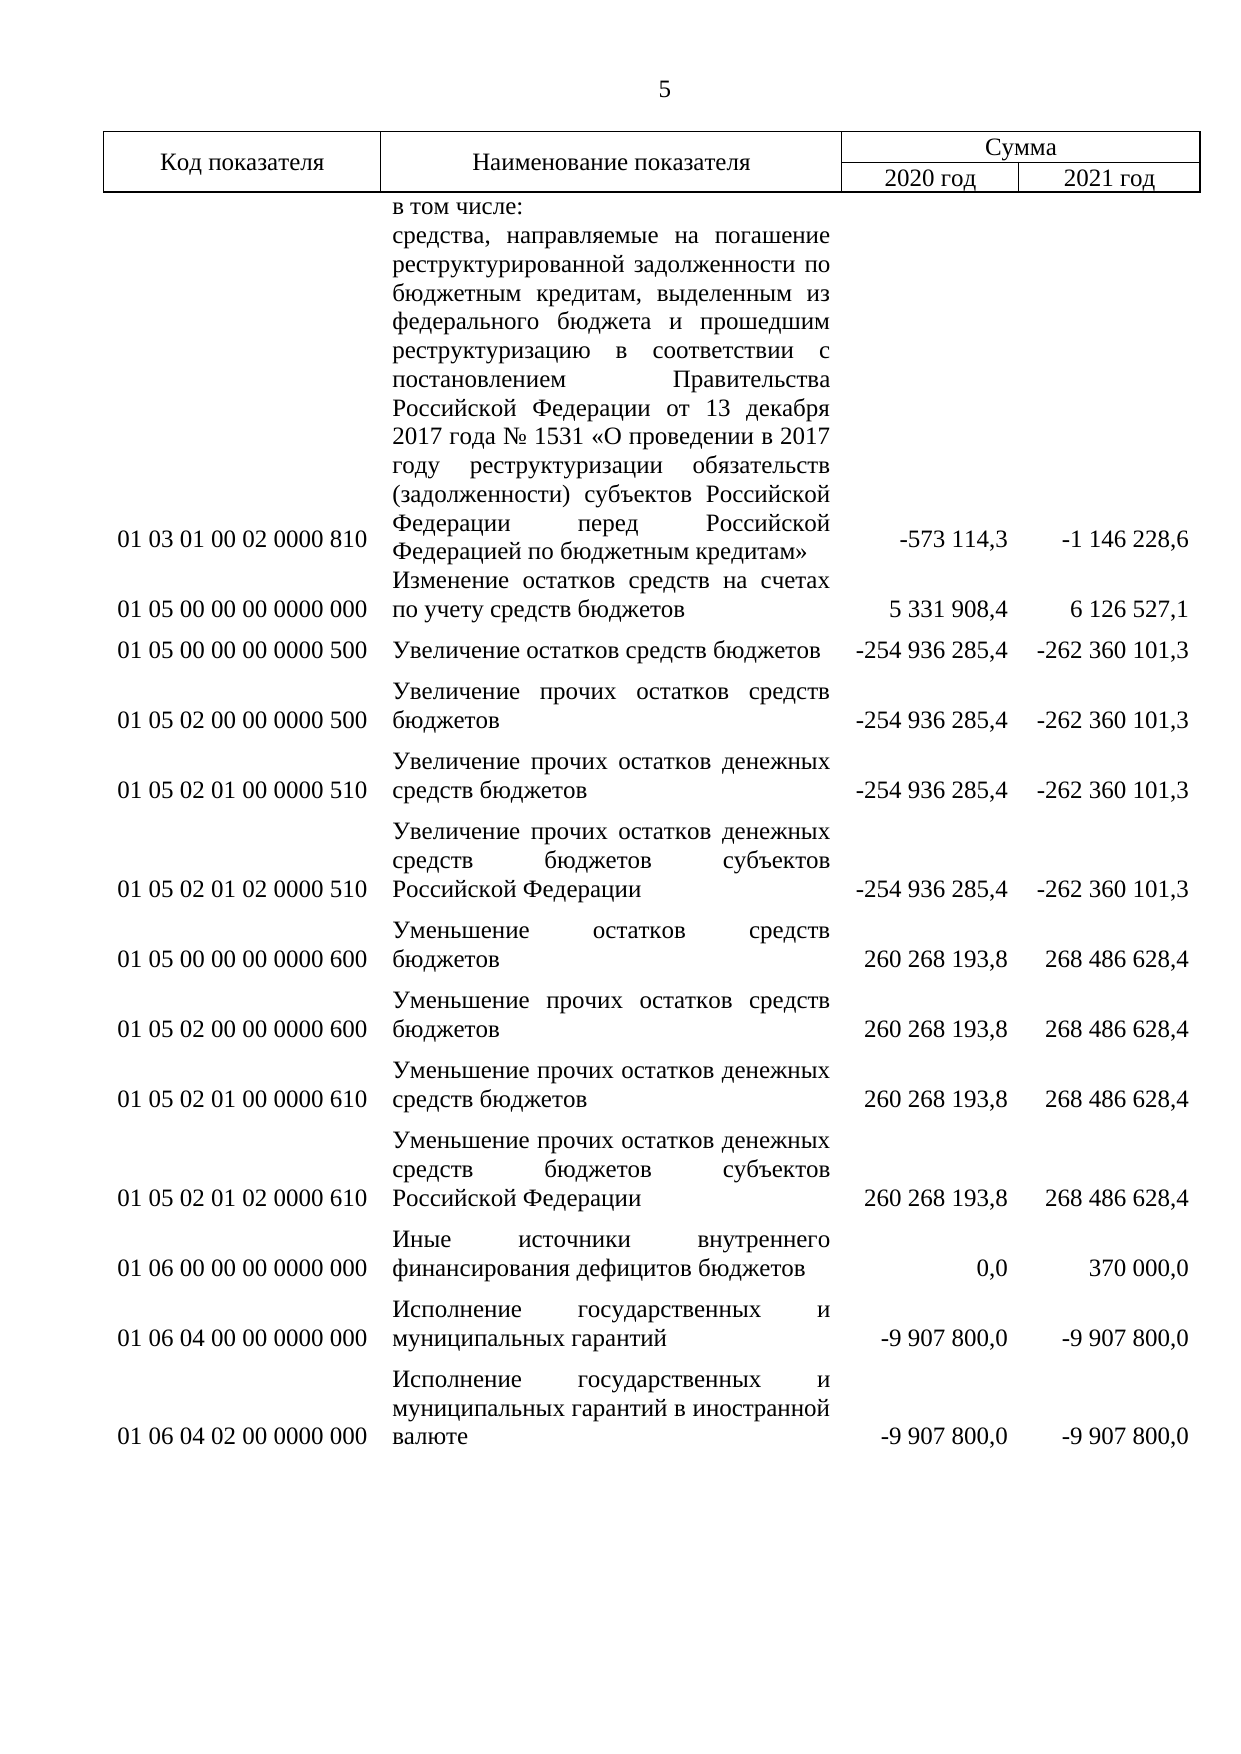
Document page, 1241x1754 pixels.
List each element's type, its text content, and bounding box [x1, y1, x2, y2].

table_cell 01 06 04 02 00 0000 000 [103, 1364, 381, 1463]
table_cell 2020 год [842, 163, 1018, 191]
table_cell Уменьшение остатков средств бюджетов [381, 915, 842, 985]
table_cell Увеличение прочих остатков денежных средств бюджетов субъектов Российской Федерации [381, 816, 842, 915]
table_cell -1 146 228,6 [1019, 193, 1200, 565]
table_cell 260 268 193,8 [842, 915, 1019, 985]
table_cell 01 05 00 00 00 0000 600 [103, 915, 381, 985]
table_header Код показателя [104, 132, 380, 191]
table_cell в том числе: средства, направляемые на погашение реструктурированной задолженности по бюджетным кредитам, выделенным из федерального бюджета и прошедшим реструктуризацию в соответствии с постановлением Правительства Российской Федерации от 13 декабря 2017 года № 1531 «О проведении в 2017 году реструктуризации обязательств (задолженности) субъектов Российской Федерации перед Российской Федерацией по бюджетным кредитам» [381, 193, 842, 565]
table_cell Исполнение государственных и муниципальных гарантий в иностранной валюте [381, 1364, 842, 1463]
table_cell 01 06 00 00 00 0000 000 [103, 1224, 381, 1294]
table_cell -262 360 101,3 [1019, 676, 1200, 746]
table_cell Иные источники внутреннего финансирования дефицитов бюджетов [381, 1224, 842, 1294]
table_cell 01 05 00 00 00 0000 500 [103, 635, 381, 676]
table_cell -573 114,3 [842, 193, 1019, 565]
table_cell -262 360 101,3 [1019, 816, 1200, 915]
table_cell 260 268 193,8 [842, 985, 1019, 1055]
table_cell 01 05 02 00 00 0000 500 [103, 676, 381, 746]
table_cell 6 126 527,1 [1019, 565, 1200, 635]
table_cell 01 03 01 00 02 0000 810 [103, 193, 381, 565]
table_cell Уменьшение прочих остатков денежных средств бюджетов [381, 1055, 842, 1125]
table_cell 370 000,0 [1019, 1224, 1200, 1294]
table_cell 01 06 04 00 00 0000 000 [103, 1294, 381, 1364]
table_cell 5 331 908,4 [842, 565, 1019, 635]
table_cell 01 05 02 01 02 0000 610 [103, 1125, 381, 1224]
table_cell 268 486 628,4 [1019, 985, 1200, 1055]
table_cell -262 360 101,3 [1019, 635, 1200, 676]
table_cell 0,0 [842, 1224, 1019, 1294]
table_cell Исполнение государственных и муниципальных гарантий [381, 1294, 842, 1364]
table_cell -254 936 285,4 [842, 676, 1019, 746]
table_cell -262 360 101,3 [1019, 746, 1200, 816]
table_cell 01 05 02 01 00 0000 610 [103, 1055, 381, 1125]
table_cell 260 268 193,8 [842, 1055, 1019, 1125]
table_cell Увеличение прочих остатков денежных средств бюджетов [381, 746, 842, 816]
table_header Наименование показателя [381, 132, 841, 191]
table_cell 01 05 02 01 02 0000 510 [103, 816, 381, 915]
table_cell 268 486 628,4 [1019, 1125, 1200, 1224]
table_cell Уменьшение прочих остатков средств бюджетов [381, 985, 842, 1055]
table_cell 01 05 00 00 00 0000 000 [103, 565, 381, 635]
table_cell 268 486 628,4 [1019, 1055, 1200, 1125]
table_cell 2021 год [1019, 163, 1199, 191]
table_cell 01 05 02 01 00 0000 510 [103, 746, 381, 816]
table_cell -254 936 285,4 [842, 635, 1019, 676]
table_cell 01 05 02 00 00 0000 600 [103, 985, 381, 1055]
table_cell -9 907 800,0 [842, 1364, 1019, 1463]
table_cell -9 907 800,0 [842, 1294, 1019, 1364]
table_cell -9 907 800,0 [1019, 1294, 1200, 1364]
table_cell Уменьшение прочих остатков денежных средств бюджетов субъектов Российской Федерации [381, 1125, 842, 1224]
table_cell 268 486 628,4 [1019, 915, 1200, 985]
table_cell Увеличение остатков средств бюджетов [381, 635, 842, 676]
table_cell -254 936 285,4 [842, 816, 1019, 915]
table_cell Изменение остатков средств на счетах по учету средств бюджетов [381, 565, 842, 635]
table_cell 260 268 193,8 [842, 1125, 1019, 1224]
table_cell -9 907 800,0 [1019, 1364, 1200, 1463]
table_header Сумма [842, 132, 1199, 162]
table_cell Увеличение прочих остатков средств бюджетов [381, 676, 842, 746]
table_cell -254 936 285,4 [842, 746, 1019, 816]
